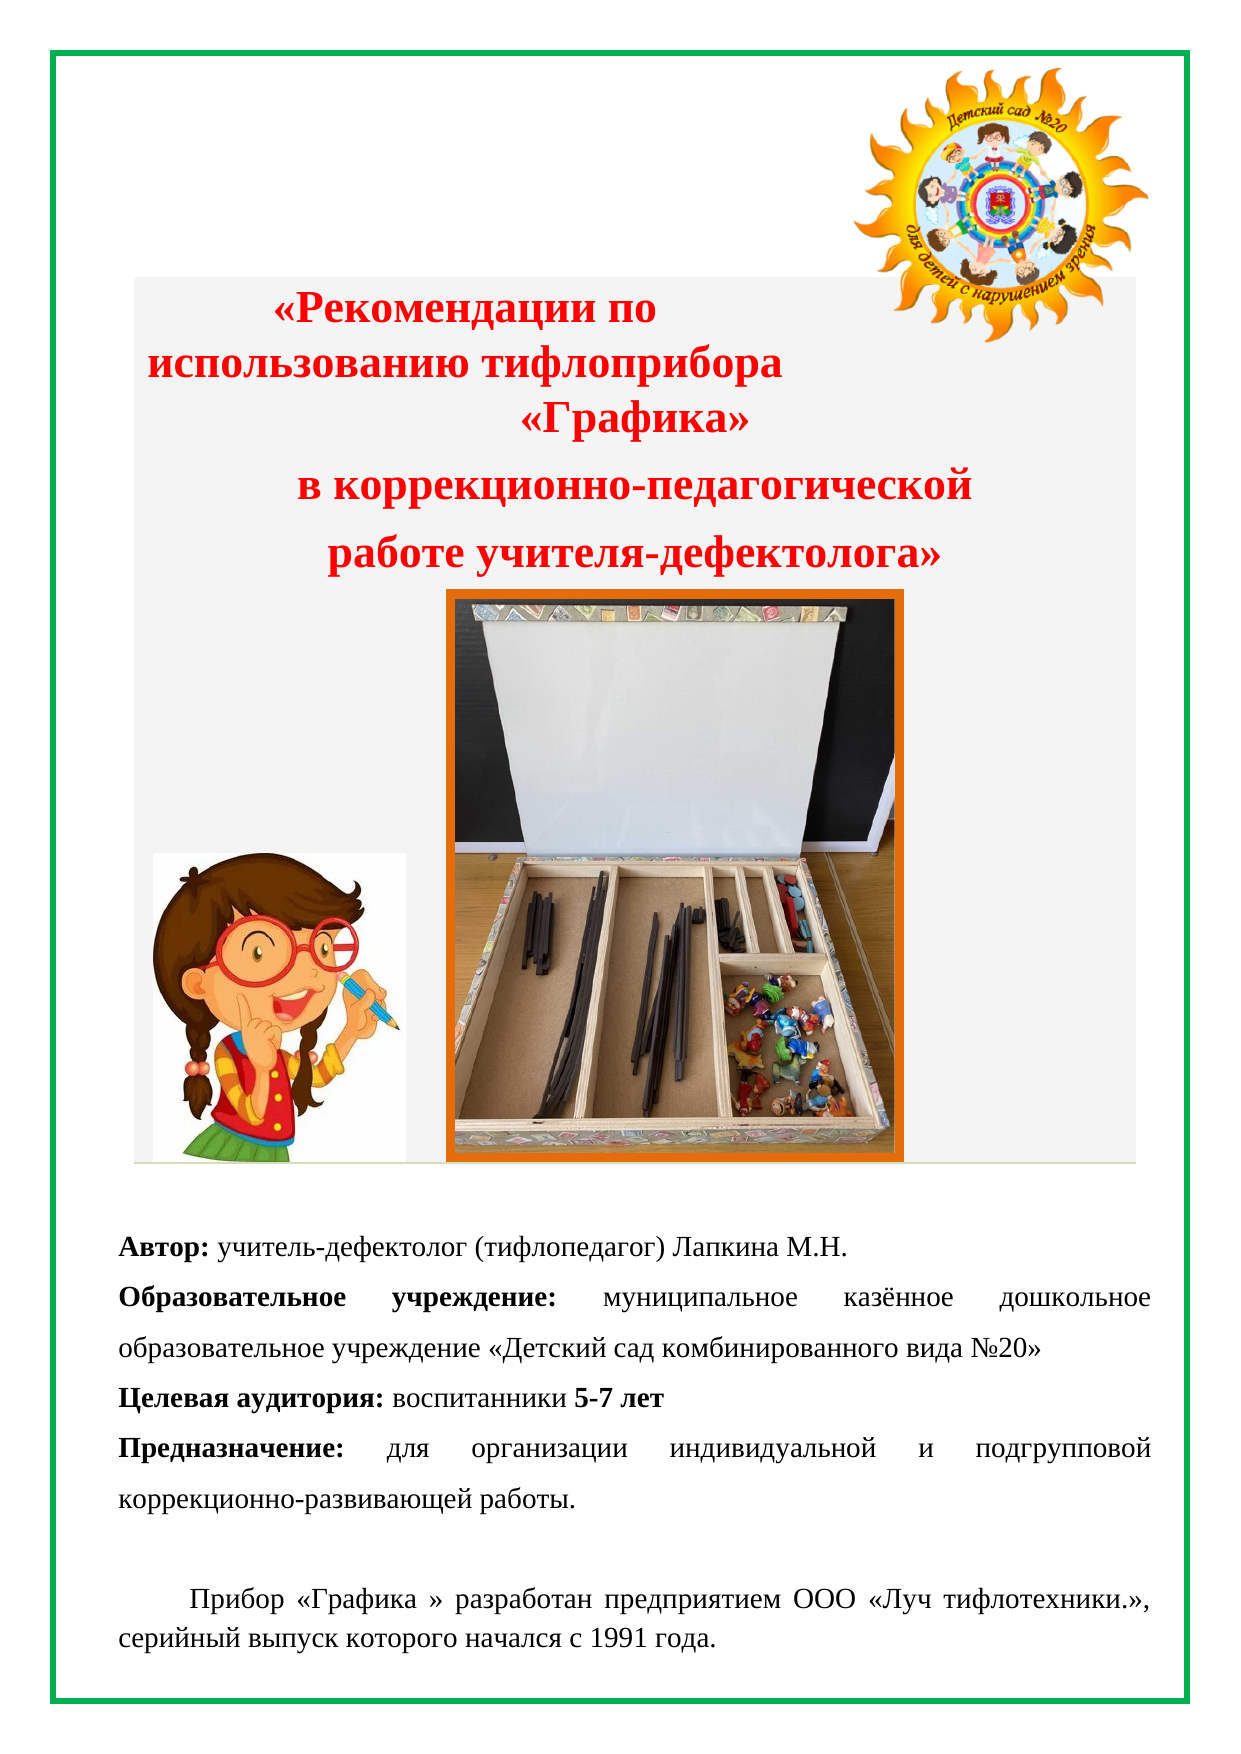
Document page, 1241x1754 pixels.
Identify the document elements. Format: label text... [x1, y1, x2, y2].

text Прибор «Графика » разработан предприятием ООО «Луч тифлотехники.», серийный выпуск которого начался с 1991 года. [118, 1581, 1152, 1653]
subtitle работе учителя-дефектолога» [134, 522, 1136, 577]
text Автор: учитель-дефектолог (тифлопедагог) Лапкина М.Н. [118, 1229, 1152, 1263]
subtitle «Рекомендации по использованию тифлоприбора «Графика» [134, 277, 1136, 442]
picture [153, 853, 407, 1162]
text Целевая аудитория: воспитанники 5-7 лет [118, 1380, 1152, 1414]
picture [815, 32, 1187, 378]
text Предназначение: для организации индивидуальной и подгрупповой коррекционно-развивающей работы. [118, 1430, 1152, 1514]
text Образовательное учреждение: муниципальное казённое дошкольное образовательное учреждение «Детский сад комбинированного вида №20» [118, 1279, 1152, 1363]
picture [455, 599, 895, 1153]
subtitle в коррекционно-педагогической [134, 454, 1136, 509]
